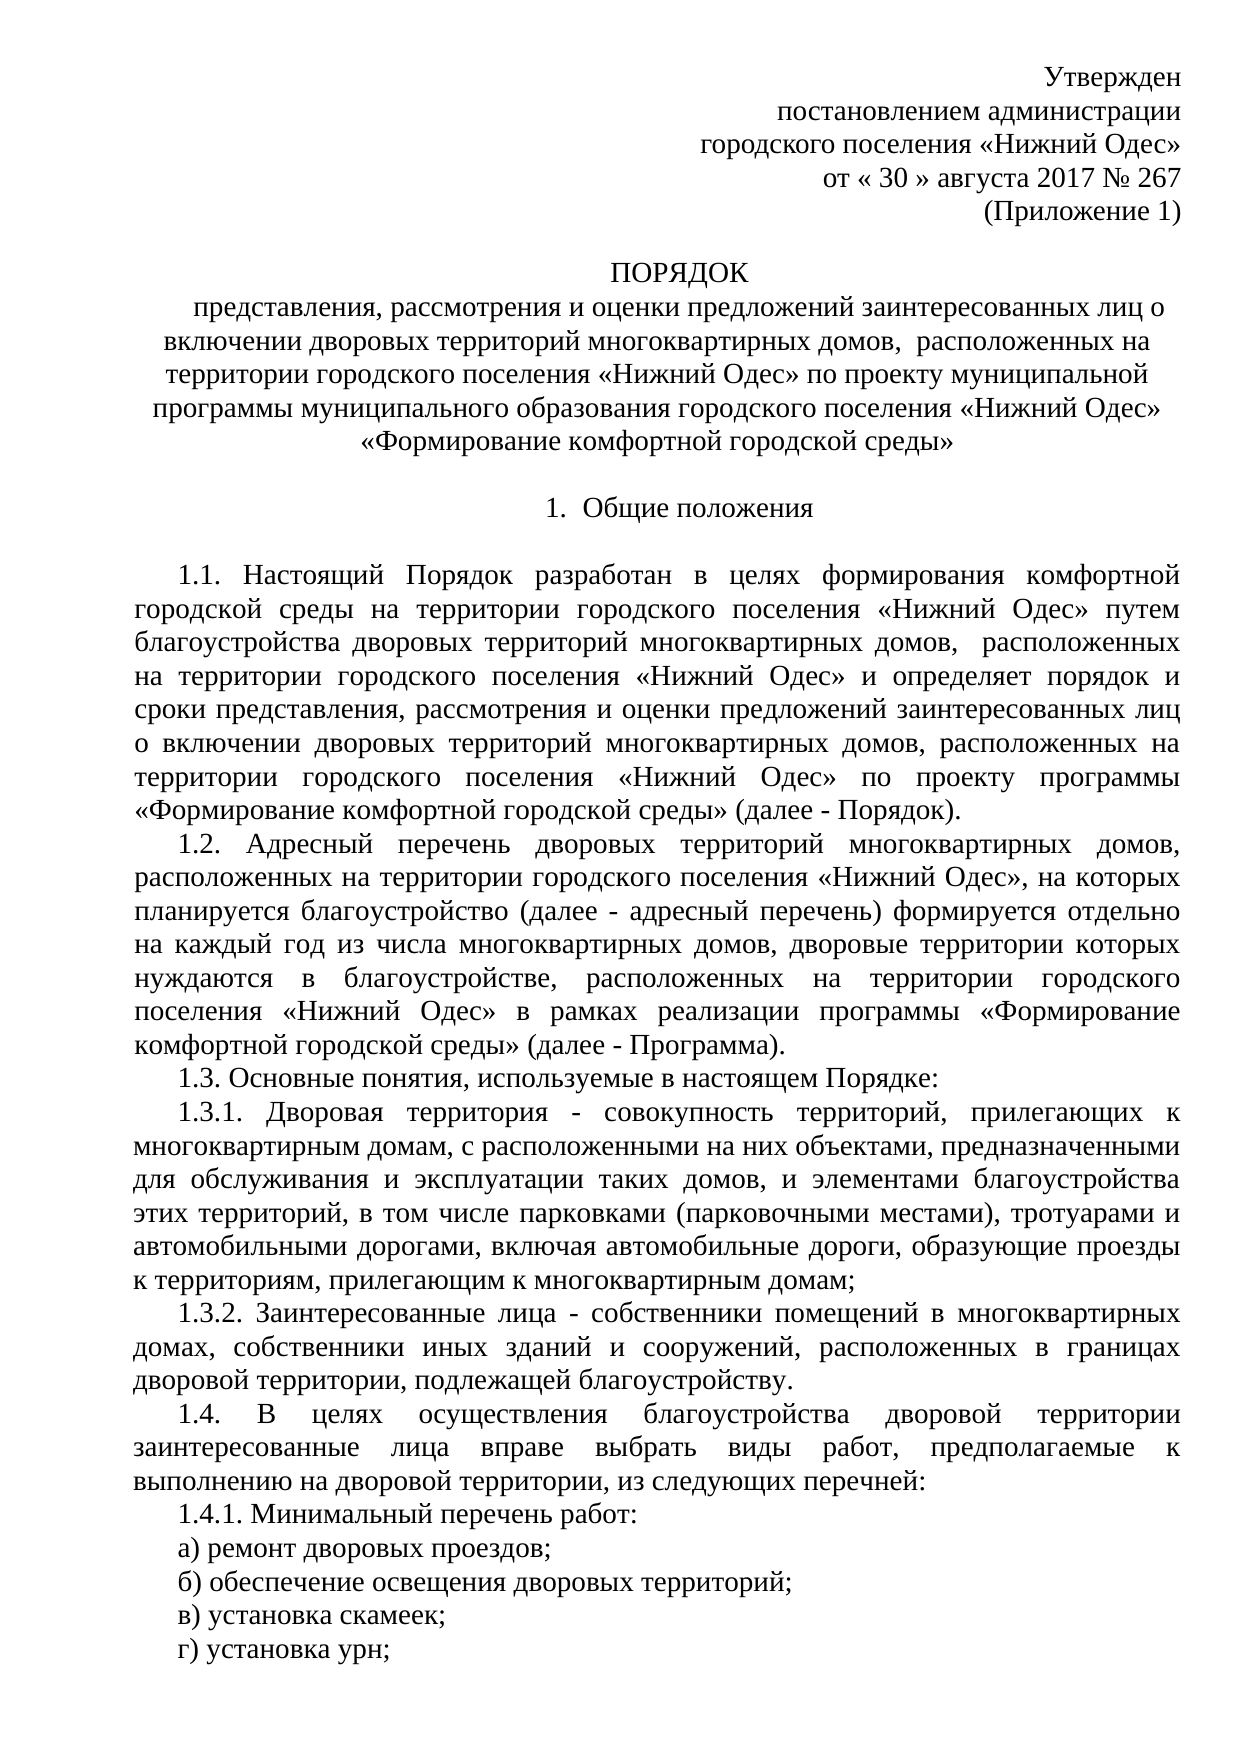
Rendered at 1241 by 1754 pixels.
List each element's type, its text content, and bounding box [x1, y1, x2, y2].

text городского поселения «Нижний Одес» [59, 126, 1181, 160]
text 1.4. В целях осуществления благоустройства дворовой территории заинтересованные лица вправе выбрать виды работ, предполагаемые к выполнению на дворовой территории, из следующих перечней: [133, 1396, 1181, 1497]
text 1.4.1. Минимальный перечень работ: [133, 1497, 1181, 1530]
text от « 30 » августа 2017 № 267 [59, 160, 1181, 193]
text 1.3.2. Заинтересованные лица - собственники помещений в многоквартирных домах, собственники иных зданий и сооружений, расположенных в границах дворовой территории, подлежащей благоустройству. [133, 1295, 1181, 1396]
list 1.2. Адресный перечень дворовых территорий многоквартирных домов, расположенных на территории городского поселения «Нижний Одес», на которых планируется благоустройство (далее - адресный перечень) формируется отдельно на каждый год из числа многоквартирных домов, дворовые территории которых нуждаются в благоустройстве, расположенных на территории городского поселения «Нижний Одес» в рамках реализации программы «Формирование комфортной городской среды» (далее - Программа). [134, 826, 1181, 1061]
text б) обеспечение освещения дворовых территорий; [133, 1564, 1181, 1597]
text а) ремонт дворовых проездов; [133, 1530, 1181, 1564]
list представления, рассмотрения и оценки предложений заинтересованных лиц о включении дворовых территорий многоквартирных домов, расположенных на территории городского поселения «Нижний Одес» по проекту муниципальной программы муниципального образования городского поселения «Нижний Одес» «Формирование комфортной городской среды» [133, 289, 1181, 457]
text г) установка урн; [133, 1631, 1181, 1664]
text Утвержден [59, 59, 1181, 93]
text (Приложение 1) [59, 193, 1181, 227]
list Общие положения [177, 490, 1181, 524]
text 1.3. Основные понятия, используемые в настоящем Порядке: [133, 1061, 1181, 1094]
list ПОРЯДОК [133, 256, 1181, 289]
text постановлением администрации [59, 93, 1181, 126]
list 1.1. Настоящий Порядок разработан в целях формирования комфортной городской среды на территории городского поселения «Нижний Одес» путем благоустройства дворовых территорий многоквартирных домов, расположенных на территории городского поселения «Нижний Одес» и определяет порядок и сроки представления, рассмотрения и оценки предложений заинтересованных лиц о включении дворовых территорий многоквартирных домов, расположенных на территории городского поселения «Нижний Одес» по проекту программы «Формирование комфортной городской среды» (далее - Порядок). [134, 557, 1181, 826]
text в) установка скамеек; [133, 1597, 1181, 1631]
text 1.3.1. Дворовая территория - совокупность территорий, прилегающих к многоквартирным домам, с расположенными на них объектами, предназначенными для обслуживания и эксплуатации таких домов, и элементами благоустройства этих территорий, в том числе парковками (парковочными местами), тротуарами и автомобильными дорогами, включая автомобильные дороги, образующие проезды к территориям, прилегающим к многоквартирным домам; [133, 1094, 1181, 1295]
